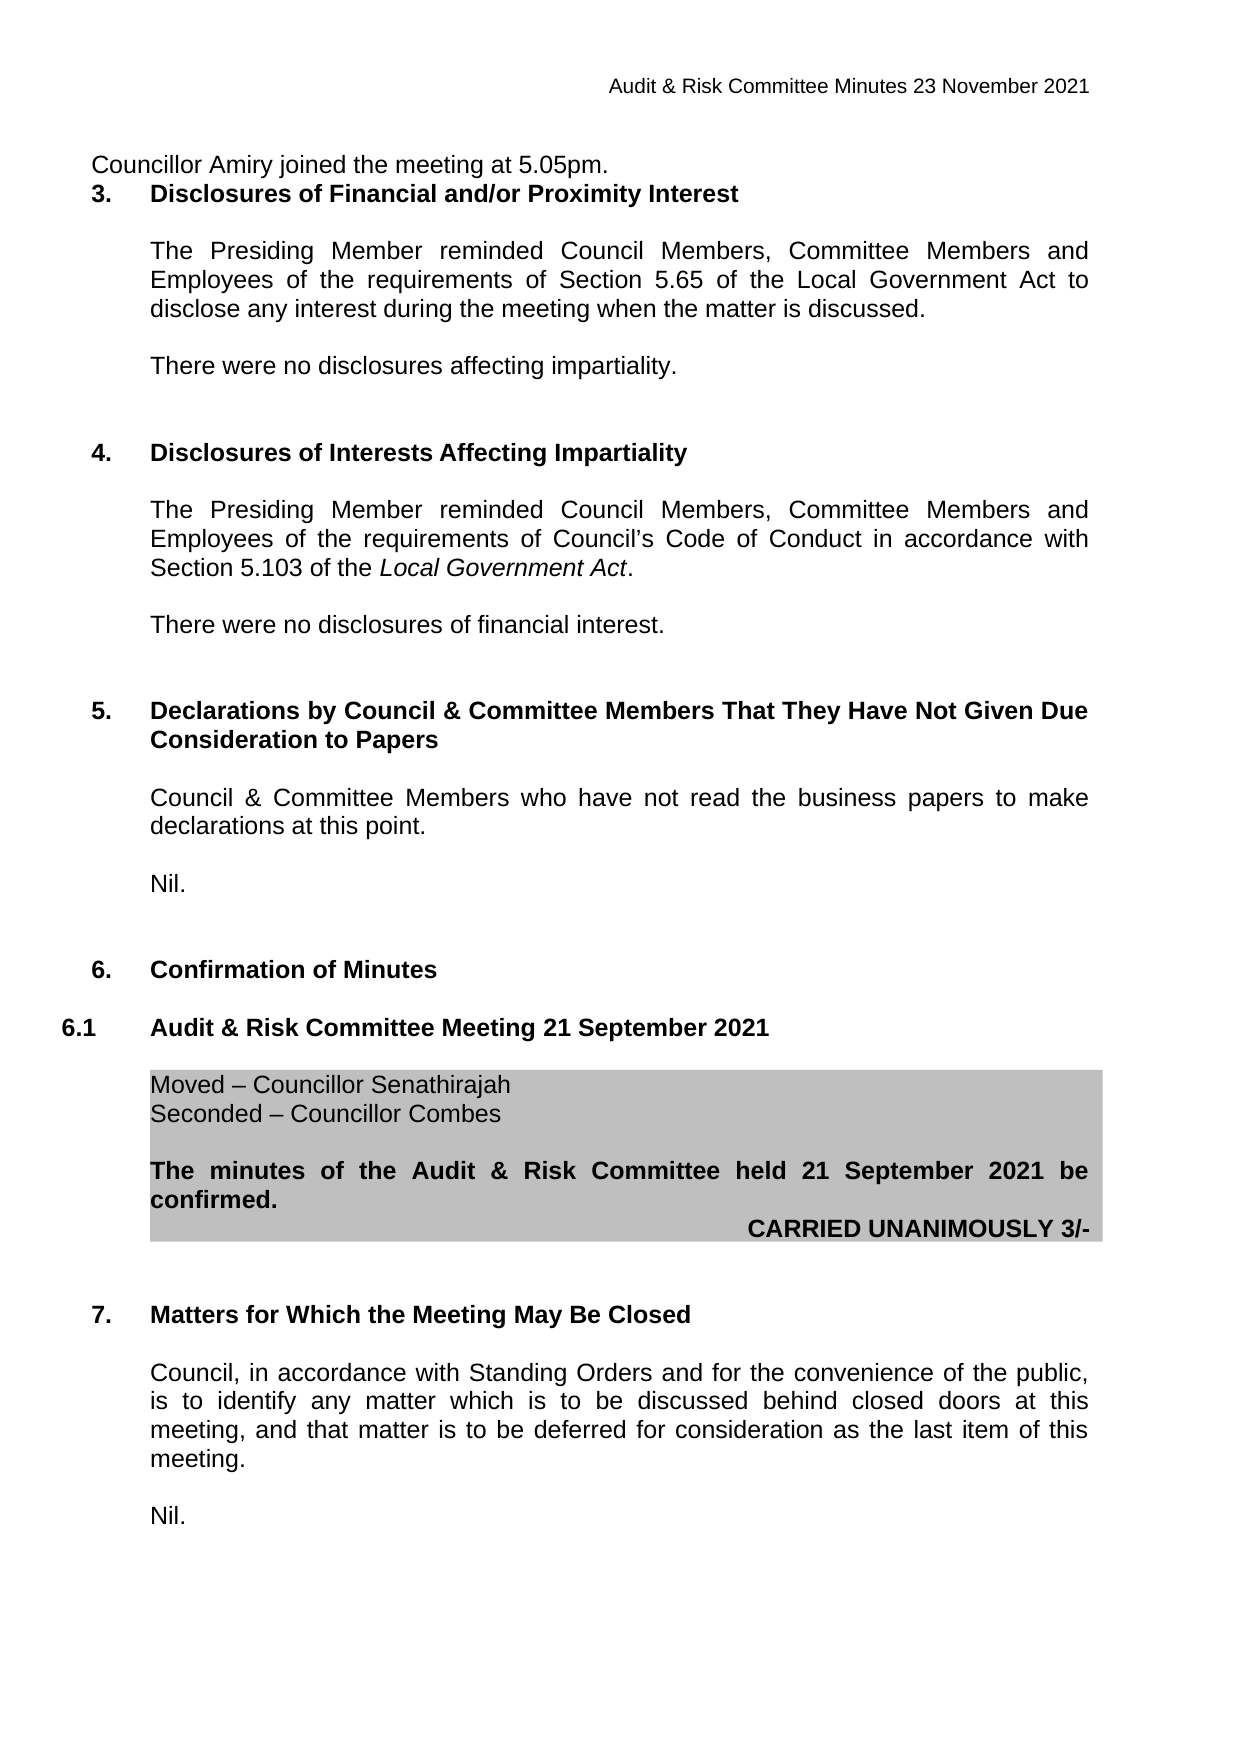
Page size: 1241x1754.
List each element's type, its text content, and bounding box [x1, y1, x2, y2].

text Seconded – Councillor Combes [150, 1099, 1090, 1127]
text Moved – Councillor Senathirajah [150, 1070, 1090, 1099]
text Councillor Amiry joined the meeting at 5.05pm. [91, 150, 1090, 179]
text There were no disclosures affecting impartiality. [150, 351, 1090, 380]
subtitle Declarations by Council & Committee Members That They Have Not Given Due Consideration to Papers [91, 696, 1090, 754]
subtitle Confirmation of Minutes [91, 955, 1090, 984]
text CARRIED UNANIMOUSLY 3/- [150, 1214, 1090, 1242]
subtitle Audit & Risk Committee Meeting 21 September 2021 [61, 1012, 1090, 1041]
text There were no disclosures of financial interest. [150, 610, 1090, 639]
text Council, in accordance with Standing Orders and for the convenience of the public, is to identify any matter which is to be discussed behind closed doors at this meeting, and that matter is to be deferred for consideration as the last item of this meeting. [150, 1357, 1090, 1472]
list Council & Committee Members who have not read the business papers to make declarations at this point. [150, 782, 1090, 840]
subtitle Matters for Which the Meeting May Be Closed [91, 1300, 1090, 1329]
text The Presiding Member reminded Council Members, Committee Members and Employees of the requirements of Council’s Code of Conduct in accordance with Section 5.103 of the Local Government Act. [150, 495, 1090, 581]
list The minutes of the Audit & Risk Committee held 21 September 2021 be confirmed. [150, 1156, 1090, 1214]
subtitle Disclosures of Interests Affecting Impartiality [91, 437, 1090, 466]
list Nil. [150, 869, 1090, 897]
subtitle Disclosures of Financial and/or Proximity Interest [91, 179, 1090, 207]
list Nil. [150, 1501, 1090, 1530]
list The Presiding Member reminded Council Members, Committee Members and Employees of the requirements of Section 5.65 of the Local Government Act to disclose any interest during the meeting when the matter is discussed. [150, 236, 1090, 322]
